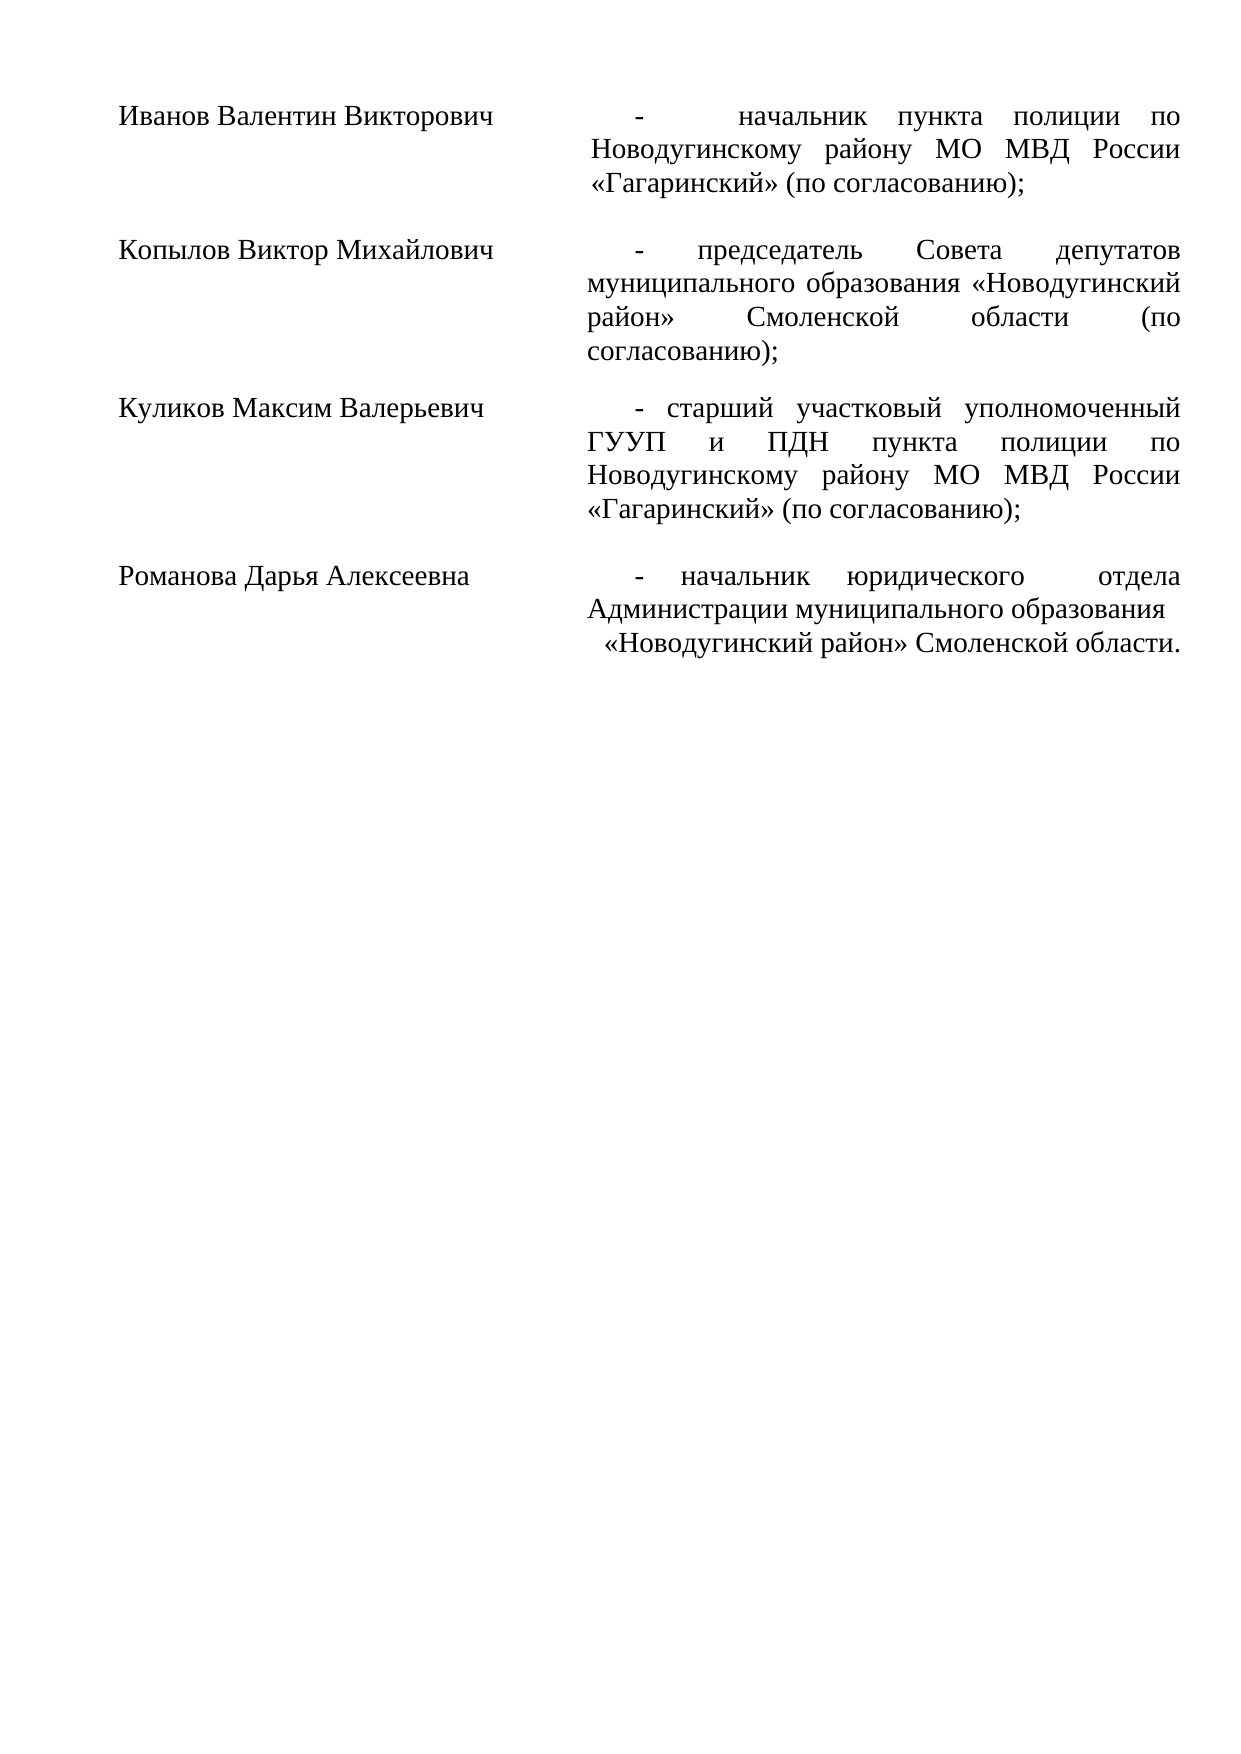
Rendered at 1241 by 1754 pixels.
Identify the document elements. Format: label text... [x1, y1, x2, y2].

text Куликов Максим Валерьевич - старший участковый уполномоченный ГУУП и ПДН пункта полиции по Новодугинскому району МО МВД России «Гагаринский» (по согласованию); [118, 390, 1181, 524]
text Иванов Валентин Викторович - начальник пункта полиции по Новодугинскому району МО МВД России «Гагаринский» (по согласованию); [118, 98, 1181, 198]
text Романова Дарья Алексеевна - начальник юридического отдела Администрации муниципального образования [118, 558, 1181, 625]
text «Новодугинский район» Смоленской области. [118, 625, 1181, 659]
text Копылов Виктор Михайлович - председатель Совета депутатов муниципального образования «Новодугинский район» Смоленской области (по согласованию); [118, 232, 1181, 366]
